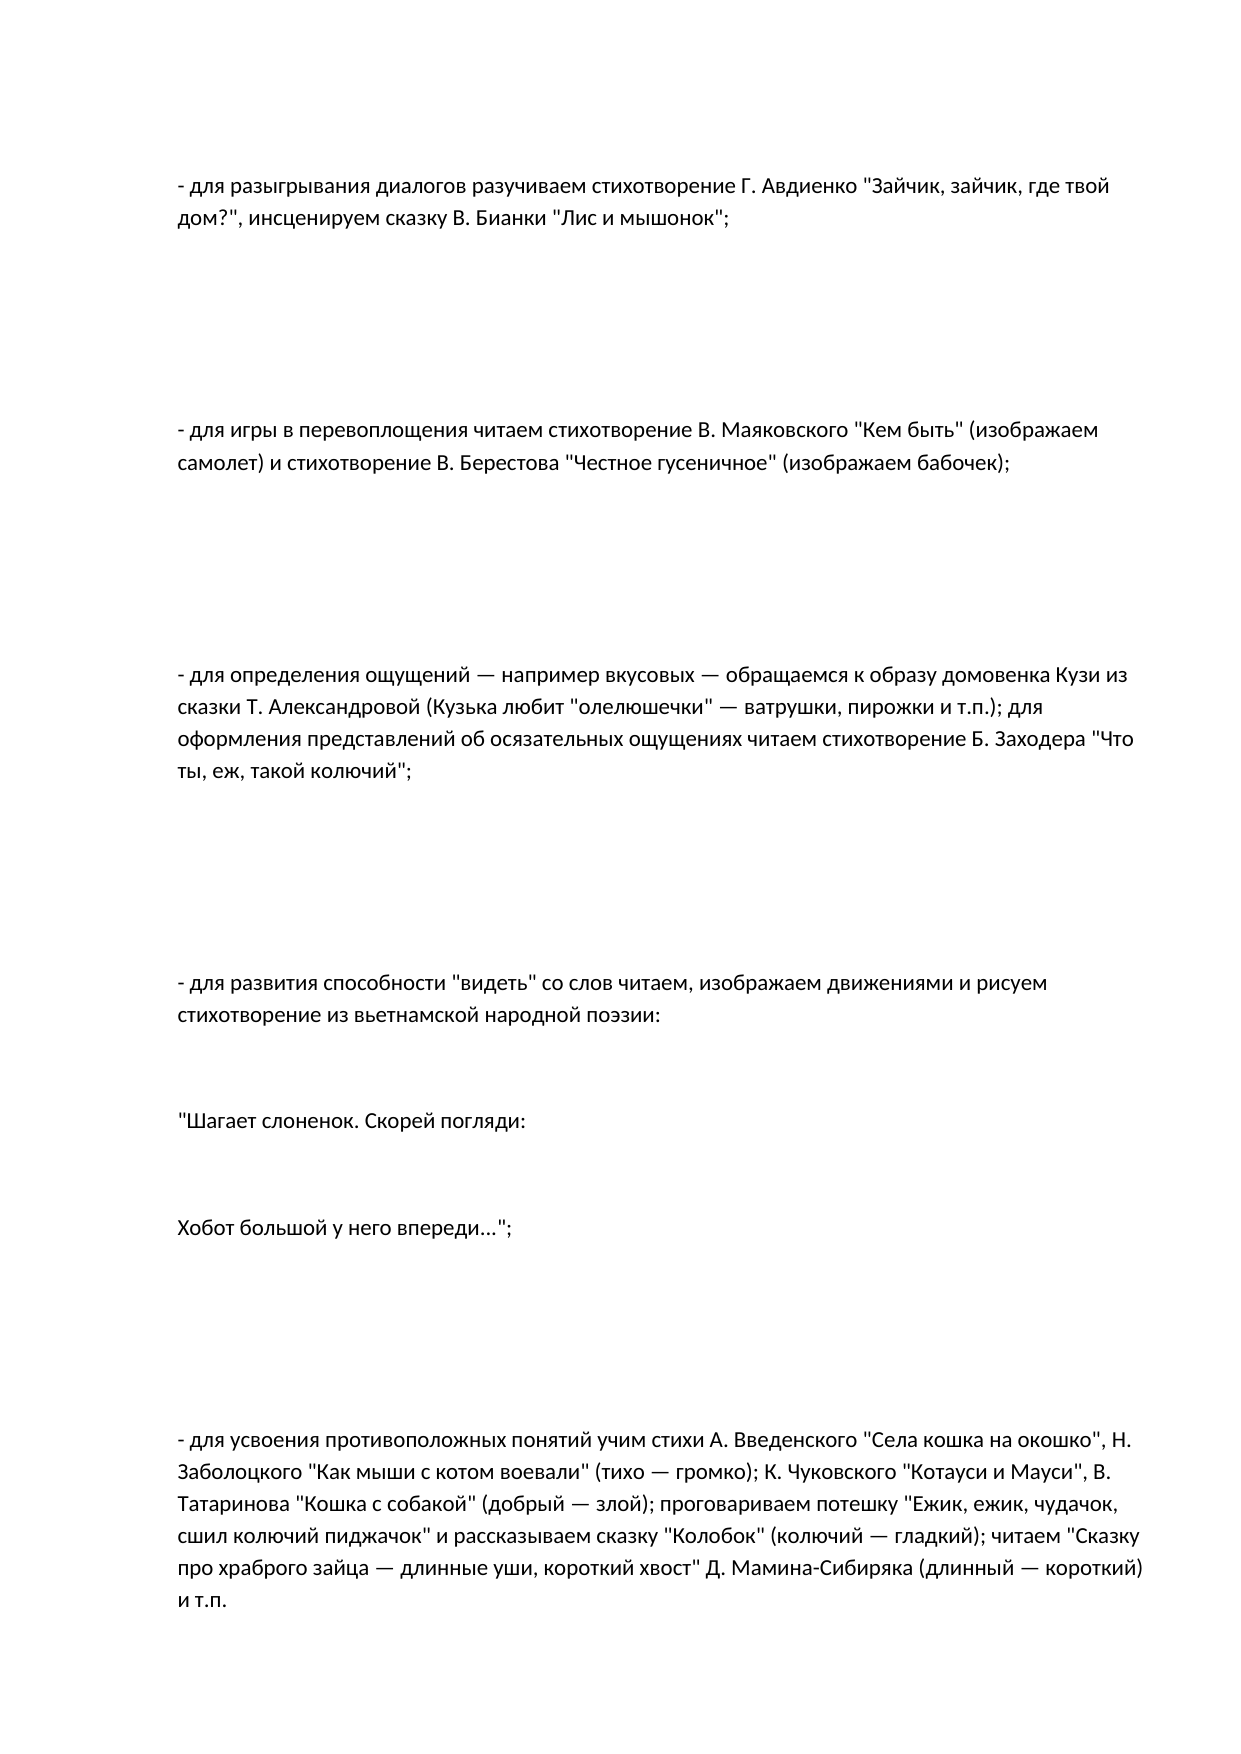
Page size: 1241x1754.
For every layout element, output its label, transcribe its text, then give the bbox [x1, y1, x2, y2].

text - для усвоения противоположных понятий учим стихи А. Введенского "Села кошка на окошко", Н. Заболоцкого "Как мыши с котом воевали" (тихо — громко); К. Чуковского "Котауси и Мауси", В. Татаринова "Кошка с собакой" (добрый — злой); проговариваем потешку "Ежик, ежик, чудачок, сшил колючий пиджачок" и рассказываем сказку "Колобок" (колючий — гладкий); читаем "Сказку про храброго зайца — длинные уши, короткий хвост" Д. Мамина-Сибиряка (длинный — короткий) и т.п. [177, 1425, 1152, 1614]
text - для разыгрывания диалогов разучиваем стихотворение Г. Авдиенко "Зайчик, зайчик, где твой дом?", инсценируем сказку В. Бианки "Лис и мышонок"; [177, 171, 1152, 231]
text - для определения ощущений — например вкусовых — обращаемся к образу домовенка Кузи из сказки Т. Александровой (Кузька любит "олелюшечки" — ватрушки, пирожки и т.п.); для оформления представлений об осязательных ощущениях читаем стихотворение Б. Заходера "Что ты, еж, такой колючий"; [177, 660, 1152, 784]
text - для игры в перевоплощения читаем стихотворение В. Маяковского "Кем быть" (изображаем самолет) и стихотворение В. Берестова "Честное гусеничное" (изображаем бабочек); [177, 415, 1152, 476]
text Хобот большой у него впереди..."; [177, 1213, 1152, 1241]
text - для развития способности "видеть" со слов читаем, изображаем движениями и рисуем стихотворение из вьетнамской народной поэзии: [177, 968, 1152, 1028]
text "Шагает слоненок. Скорей погляди: [177, 1107, 1152, 1134]
